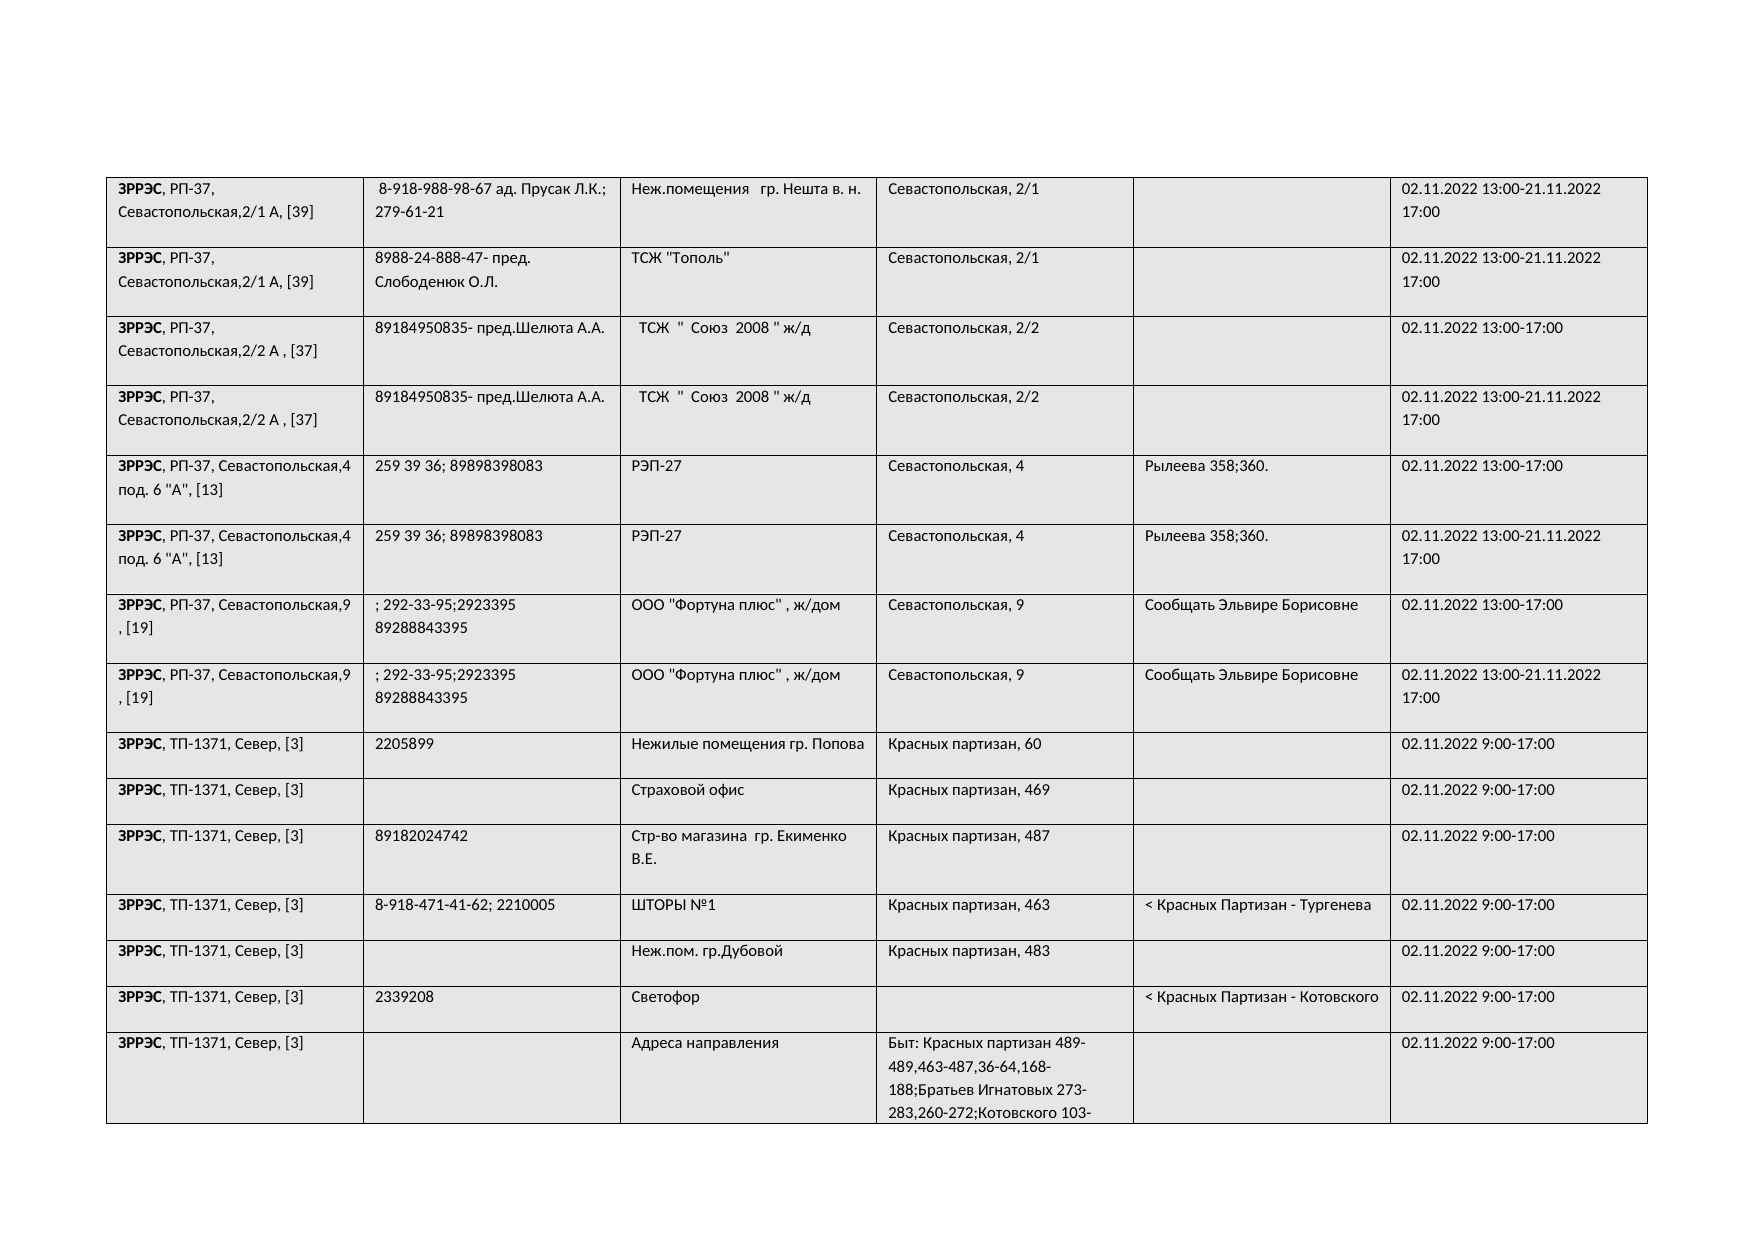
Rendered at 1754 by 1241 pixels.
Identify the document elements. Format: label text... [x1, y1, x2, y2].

table_cell Рылеева 358;360. [1134, 525, 1390, 593]
table_cell 02.11.2022 13:00-21.11.2022 17:00 [1391, 178, 1647, 247]
table_cell ЗРРЭС, РП-37, Севастопольская,9 , [19] [107, 664, 363, 732]
table_cell Красных партизан, 463 [877, 895, 1133, 940]
table_cell 02.11.2022 13:00-17:00 [1391, 595, 1647, 663]
table_cell ТСЖ "Тополь" [621, 248, 876, 316]
table_cell [1134, 178, 1390, 247]
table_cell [1391, 1033, 1647, 1123]
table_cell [107, 1033, 363, 1123]
table_cell ЗРРЭС, РП-37, Севастопольская,2/2 А , [37] [107, 386, 363, 455]
table_cell 259 39 36; 89898398083 [364, 456, 620, 524]
table_cell < Красных Партизан - Котовского [1134, 987, 1390, 1032]
table_cell 02.11.2022 13:00-21.11.2022 17:00 [1391, 525, 1647, 593]
table_cell Красных партизан, 487 [877, 825, 1133, 894]
table_cell ЗРРЭС, ТП-1371, Север, [3] [107, 825, 363, 894]
table_cell Красных партизан, 60 [877, 733, 1133, 778]
table_cell 8988-24-888-47- пред. Слободенюк О.Л. [364, 248, 620, 316]
table_cell 02.11.2022 9:00-17:00 [1391, 895, 1647, 940]
table_cell [364, 1033, 620, 1123]
table_cell [1134, 1033, 1390, 1123]
table_cell РЭП-27 [621, 456, 876, 524]
table_cell [1134, 779, 1390, 824]
table_cell 02.11.2022 9:00-17:00 [1391, 825, 1647, 894]
table_cell ТСЖ " Союз 2008 " ж/д [621, 317, 876, 385]
table_cell Неж.помещения гр. Нешта в. н. [621, 178, 876, 247]
table_cell ЗРРЭС, ТП-1371, Север, [3] [107, 895, 363, 940]
table_cell ЗРРЭС, РП-37, Севастопольская,9 , [19] [107, 595, 363, 663]
table_cell Сообщать Эльвире Борисовне [1134, 664, 1390, 732]
table_cell 89184950835- пред.Шелюта А.А. [364, 317, 620, 385]
table_cell ЗРРЭС, РП-37, Севастопольская,2/1 А, [39] [107, 248, 363, 316]
table_cell 89182024742 [364, 825, 620, 894]
table_cell ЗРРЭС, РП-37, Севастопольская,4 под. 6 "А", [13] [107, 525, 363, 593]
table_cell [1134, 386, 1390, 455]
table_cell Сообщать Эльвире Борисовне [1134, 595, 1390, 663]
table_cell Красных партизан, 469 [877, 779, 1133, 824]
table_cell [1134, 825, 1390, 894]
table_cell Страховой офис [621, 779, 876, 824]
table_cell Светофор [621, 987, 876, 1032]
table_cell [877, 178, 1133, 247]
table_cell 259 39 36; 89898398083 [364, 525, 620, 593]
table_cell [1134, 733, 1390, 778]
table_cell Адреса направления [621, 1033, 876, 1123]
table_cell Севастопольская, 4 [877, 525, 1133, 593]
table_cell ООО "Фортуна плюс" , ж/дом [621, 595, 876, 663]
table_cell 8-918-471-41-62; 2210005 [364, 895, 620, 940]
table_cell 2205899 [364, 733, 620, 778]
table_cell 02.11.2022 13:00-17:00 [1391, 317, 1647, 385]
table_cell ЗРРЭС, ТП-1371, Север, [3] [107, 733, 363, 778]
table_cell 2339208 [364, 987, 620, 1032]
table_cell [107, 178, 363, 247]
table_cell [364, 941, 620, 986]
table_cell [364, 779, 620, 824]
table_cell ; 292-33-95;2923395 89288843395 [364, 595, 620, 663]
table_cell ; 292-33-95;2923395 89288843395 [364, 664, 620, 732]
table_cell ЗРРЭС, ТП-1371, Север, [3] [107, 987, 363, 1032]
table_cell 02.11.2022 9:00-17:00 [1391, 987, 1647, 1032]
table_cell Севастопольская, 4 [877, 456, 1133, 524]
table_cell Рылеева 358;360. [1134, 456, 1390, 524]
table_cell ЗРРЭС, ТП-1371, Север, [3] [107, 941, 363, 986]
table_cell ООО "Фортуна плюс" , ж/дом [621, 664, 876, 732]
table_cell 89184950835- пред.Шелюта А.А. [364, 386, 620, 455]
table_cell 02.11.2022 9:00-17:00 [1391, 733, 1647, 778]
table_cell ЗРРЭС, ТП-1371, Север, [3] [107, 779, 363, 824]
table_cell Нежилые помещения гр. Попова [621, 733, 876, 778]
table_cell 02.11.2022 13:00-17:00 [1391, 456, 1647, 524]
table_cell Неж.пом. гр.Дубовой [621, 941, 876, 986]
table_cell < Красных Партизан - Тургенева [1134, 895, 1390, 940]
table_cell 02.11.2022 13:00-21.11.2022 17:00 [1391, 664, 1647, 732]
table_cell [1134, 317, 1390, 385]
table_cell 02.11.2022 9:00-17:00 [1391, 941, 1647, 986]
table_cell Севастопольская, 2/2 [877, 386, 1133, 455]
table_cell ШТОРЫ №1 [621, 895, 876, 940]
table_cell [364, 178, 620, 247]
table_cell РЭП-27 [621, 525, 876, 593]
table_cell [877, 987, 1133, 1032]
table_cell 02.11.2022 9:00-17:00 [1391, 779, 1647, 824]
table_cell Красных партизан, 483 [877, 941, 1133, 986]
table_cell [877, 1033, 1133, 1123]
table_cell ТСЖ " Союз 2008 " ж/д [621, 386, 876, 455]
table_cell Стр-во магазина гр. Екименко В.Е. [621, 825, 876, 894]
table_cell 02.11.2022 13:00-21.11.2022 17:00 [1391, 386, 1647, 455]
table_cell Севастопольская, 2/2 [877, 317, 1133, 385]
table_cell [1134, 941, 1390, 986]
table_cell ЗРРЭС, РП-37, Севастопольская,4 под. 6 "А", [13] [107, 456, 363, 524]
table_cell Севастопольская, 2/1 [877, 248, 1133, 316]
table_cell [1134, 248, 1390, 316]
table_cell ЗРРЭС, РП-37, Севастопольская,2/2 А , [37] [107, 317, 363, 385]
table_cell Севастопольская, 9 [877, 595, 1133, 663]
table_cell Севастопольская, 9 [877, 664, 1133, 732]
table_cell 02.11.2022 13:00-21.11.2022 17:00 [1391, 248, 1647, 316]
